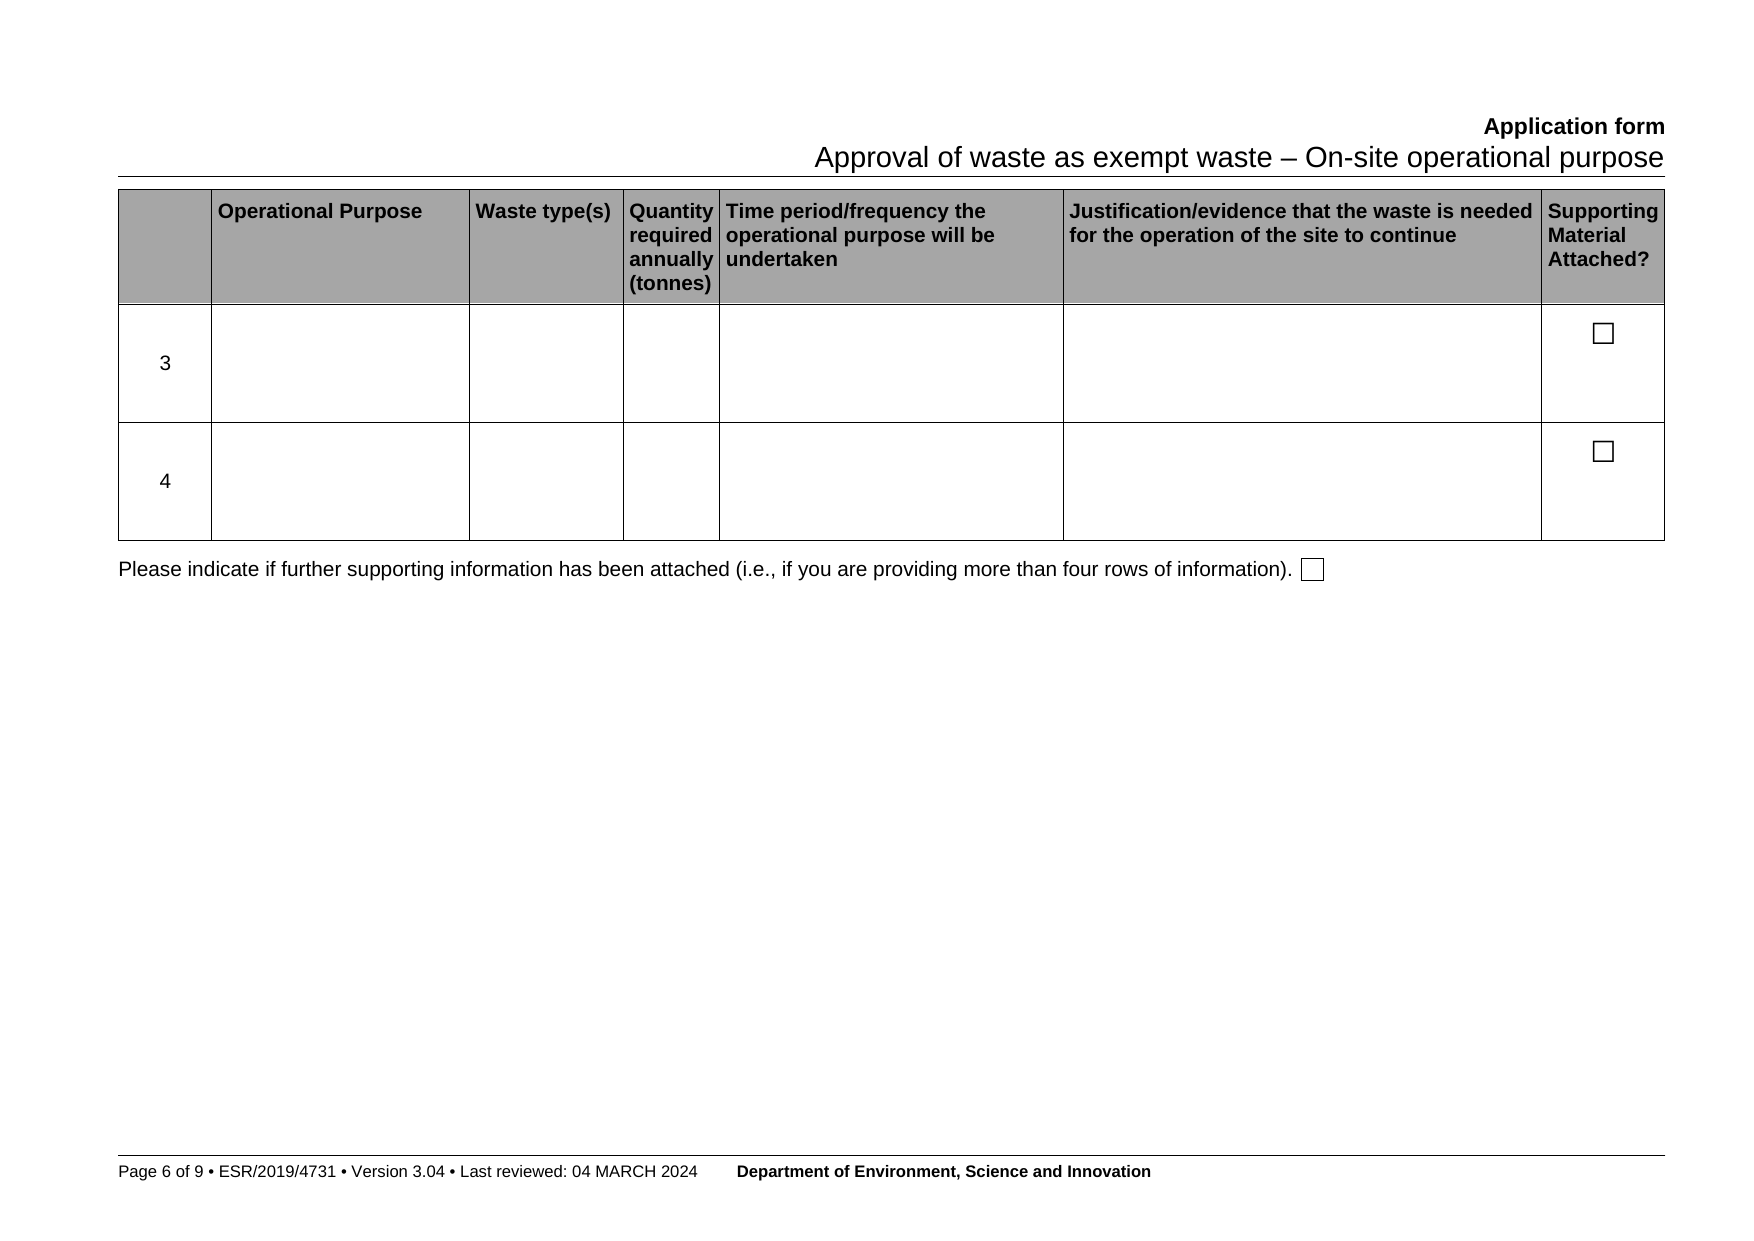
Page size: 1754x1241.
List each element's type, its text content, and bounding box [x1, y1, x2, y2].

text Please indicate if further supporting information has been attached (i.e., if you are providing more than four rows of information). [118, 553, 1665, 582]
table_cell [212, 423, 469, 540]
table_cell [720, 423, 1063, 540]
table_cell [720, 305, 1063, 422]
table_header Waste type(s) [470, 190, 623, 303]
table_cell 3 [119, 305, 211, 422]
table_cell [470, 305, 623, 422]
table_cell [624, 423, 719, 540]
table_cell [1064, 423, 1541, 540]
table_cell [470, 423, 623, 540]
table_cell 4 [119, 423, 211, 540]
table_header [119, 190, 211, 303]
table_header Quantity required annually (tonnes) [624, 190, 719, 303]
table_header Justification/evidence that the waste is needed for the operation of the site to continue [1064, 190, 1541, 303]
table_header Supporting Material Attached? [1542, 190, 1664, 303]
table_header Operational Purpose [212, 190, 469, 303]
table_cell [624, 305, 719, 422]
table_cell [212, 305, 469, 422]
table_cell [1064, 305, 1541, 422]
table_header Time period/frequency the operational purpose will be undertaken [720, 190, 1063, 303]
